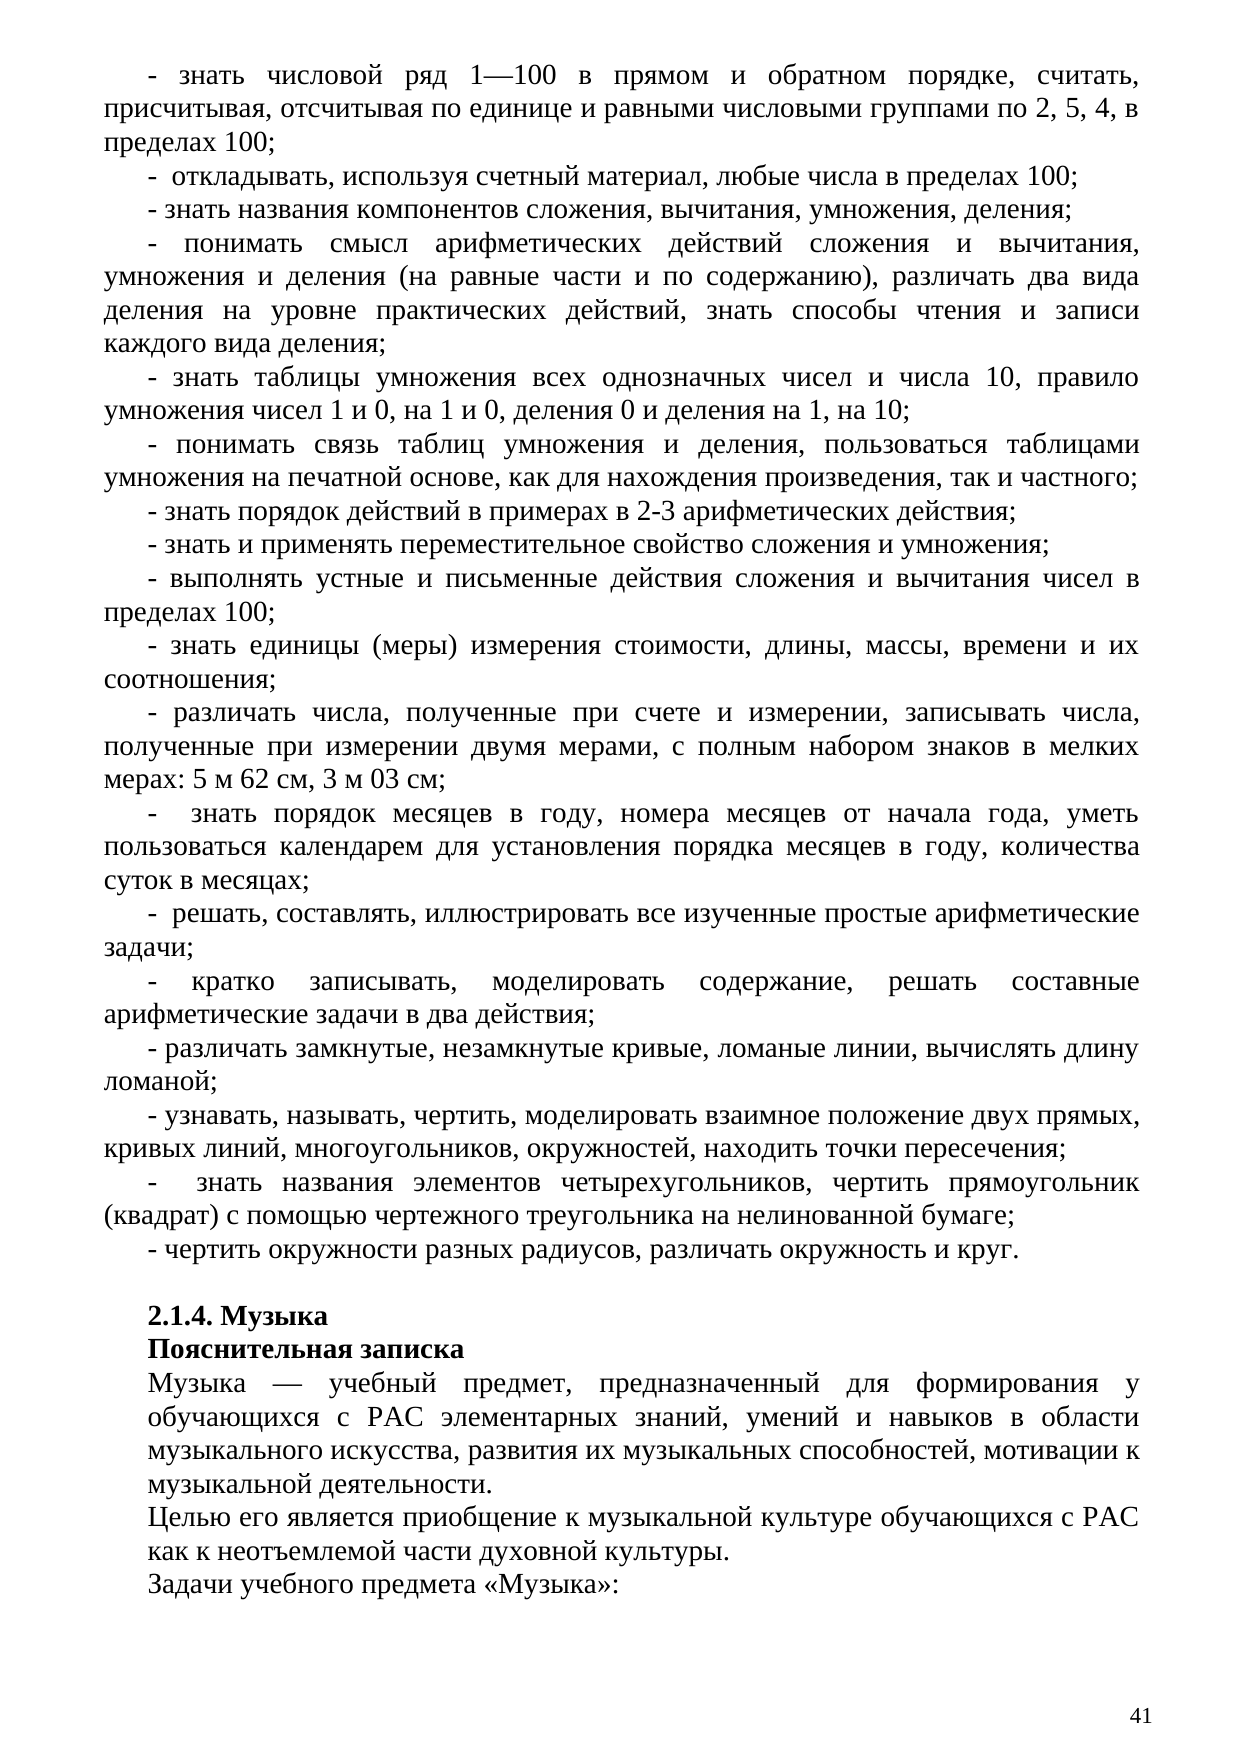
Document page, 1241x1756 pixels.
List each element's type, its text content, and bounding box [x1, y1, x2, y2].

text - знать числовой ряд 1—100 в прямом и обратном порядке, считать, присчитывая, отсчитывая по единице и равными числовыми группами по 2, 5, 4, в пределах 100; [103, 57, 1141, 158]
text Музыка ― учебный предмет, предназначенный для формирования у обучающихся с РАС элементарных знаний, умений и навыков в области музыкального искусства, развития их музыкальных способностей, мотивации к музыкальной деятельности. [147, 1365, 1141, 1499]
text - различать числа, полученные при счете и измерении, записывать числа, полученные при измерении двумя мерами, с полным набором знаков в мелких мерах: 5 м 62 см, 3 м 03 см; [103, 694, 1141, 795]
text - чертить окружности разных радиусов, различать окружность и круг. [103, 1231, 1141, 1264]
text - знать названия компонентов сложения, вычитания, умножения, деления; [103, 191, 1141, 225]
text - знать названия элементов четырехугольников, чертить прямоугольник (квадрат) с помощью чертежного треугольника на нелинованной бумаге; [103, 1164, 1141, 1231]
text 2.1.4. Музыка [147, 1298, 1141, 1332]
text - кратко записывать, моделировать содержание, решать составные арифметические задачи в два действия; [103, 963, 1141, 1030]
text - узнавать, называть, чертить, моделировать взаимное положение двух прямых, кривых линий, многоугольников, окружностей, находить точки пересечения; [103, 1097, 1141, 1164]
text - выполнять устные и письменные действия сложения и вычитания чисел в пределах 100; [103, 560, 1141, 627]
text - различать замкнутые, незамкнутые кривые, ломаные линии, вычислять длину ломаной; [103, 1030, 1141, 1097]
text - знать таблицы умножения всех однозначных чисел и числа 10, правило умножения чисел 1 и 0, на 1 и 0, деления 0 и деления на 1, на 10; [103, 359, 1141, 426]
text - понимать связь таблиц умножения и деления, пользоваться таблицами умножения на печатной основе, как для нахождения произведения, так и частного; [103, 426, 1141, 493]
text Целью его является приобщение к музыкальной культуре обучающихся с РАС как к неотъемлемой части духовной культуры. [147, 1499, 1141, 1566]
text Пояснительная записка [147, 1332, 1141, 1365]
text Задачи учебного предмета «Музыка»: [147, 1566, 1141, 1600]
text - знать и применять переместительное свойство сложения и умножения; [103, 527, 1141, 560]
text - знать порядок действий в примерах в 2-3 арифметических действия; [103, 493, 1141, 527]
text - откладывать, используя счетный материал, любые числа в пределах 100; [103, 158, 1141, 191]
text - знать порядок месяцев в году, номера месяцев от начала года, уметь пользоваться календарем для установления порядка месяцев в году, количества суток в месяцах; [103, 795, 1141, 896]
text - понимать смысл арифметических действий сложения и вычитания, умножения и деления (на равные части и по содержанию), различать два вида деления на уровне практических действий, знать способы чтения и записи каждого вида деления; [103, 225, 1141, 359]
text - знать единицы (меры) измерения стоимости, длины, массы, времени и их соотношения; [103, 627, 1141, 694]
text - решать, составлять, иллюстрировать все изученные простые арифметические задачи; [103, 896, 1141, 963]
